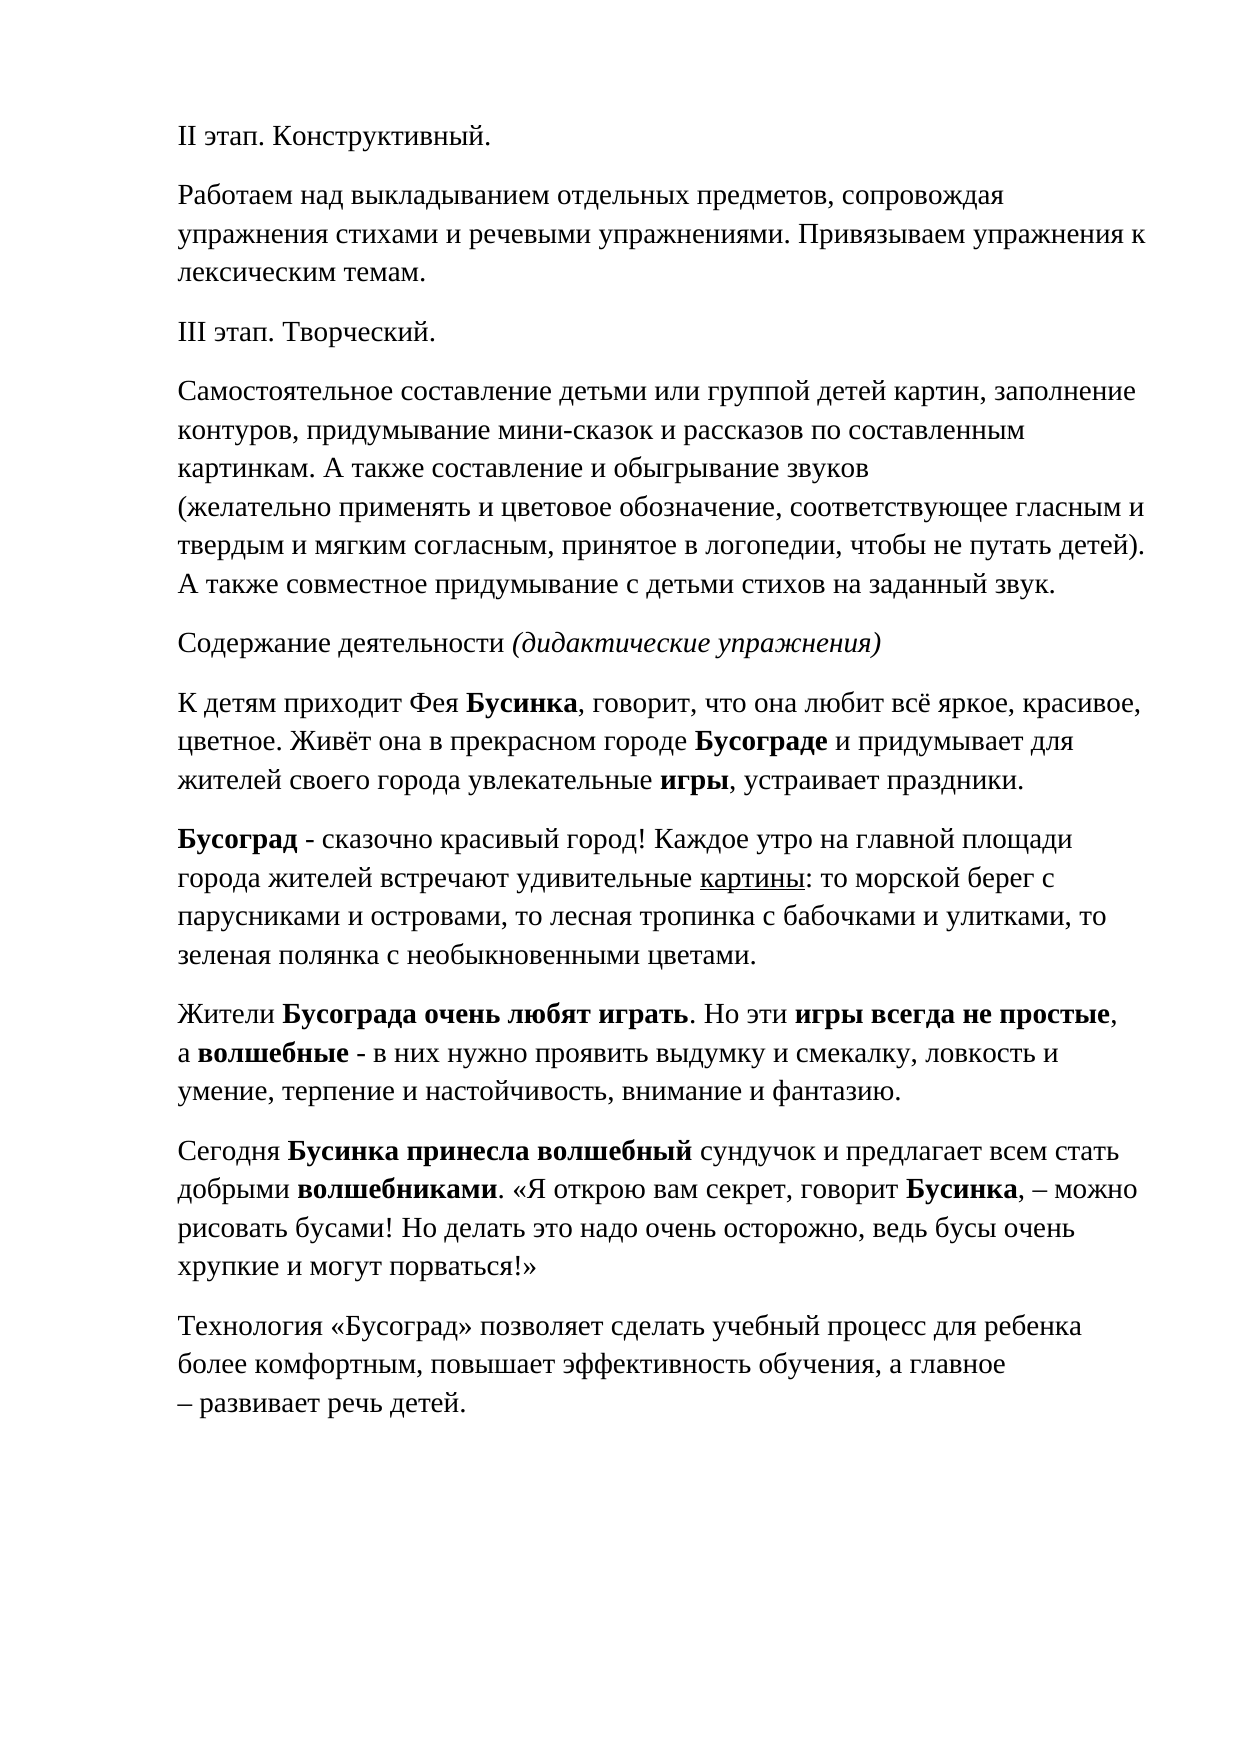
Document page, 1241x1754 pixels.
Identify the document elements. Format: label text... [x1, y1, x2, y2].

text III этап. Творческий. [177, 314, 1152, 347]
text Жители Бусограда очень любят играть. Но эти игры всегда не простые, а волшебные - в них нужно проявить выдумку и смекалку, ловкость и умение, терпение и настойчивость, внимание и фантазию. [177, 996, 1152, 1107]
text К детям приходит Фея Бусинка, говорит, что она любит всё яркое, красивое, цветное. Живёт она в прекрасном городе Бусограде и придумывает для жителей своего города увлекательные игры, устраивает праздники. [177, 685, 1152, 795]
text Технология «Бусоград» позволяет сделать учебный процесс для ребенка более комфортным, повышает эффективность обучения, а главное – развивает речь детей. [177, 1308, 1152, 1418]
text Бусоград - сказочно красивый город! Каждое утро на главной площади города жителей встречают удивительные картины: то морской берег с парусниками и островами, то лесная тропинка с бабочками и улитками, то зеленая полянка с необыкновенными цветами. [177, 821, 1152, 970]
text Работаем над выкладыванием отдельных предметов, сопровождая упражнения стихами и речевыми упражнениями. Привязываем упражнения к лексическим темам. [177, 177, 1152, 288]
text Самостоятельное составление детьми или группой детей картин, заполнение контуров, придумывание мини-сказок и рассказов по составленным картинкам. А также составление и обыгрывание звуков (желательно применять и цветовое обозначение, соответствующее гласным и твердым и мягким согласным, принятое в логопедии, чтобы не путать детей). А также совместное придумывание с детьми стихов на заданный звук. [177, 373, 1152, 599]
text Содержание деятельности (дидактические упражнения) [177, 625, 1152, 659]
text Сегодня Бусинка принесла волшебный сундучок и предлагает всем стать добрыми волшебниками. «Я открою вам секрет, говорит Бусинка, – можно рисовать бусами! Но делать это надо очень осторожно, ведь бусы очень хрупкие и могут порваться!» [177, 1133, 1152, 1282]
text II этап. Конструктивный. [177, 118, 1152, 152]
